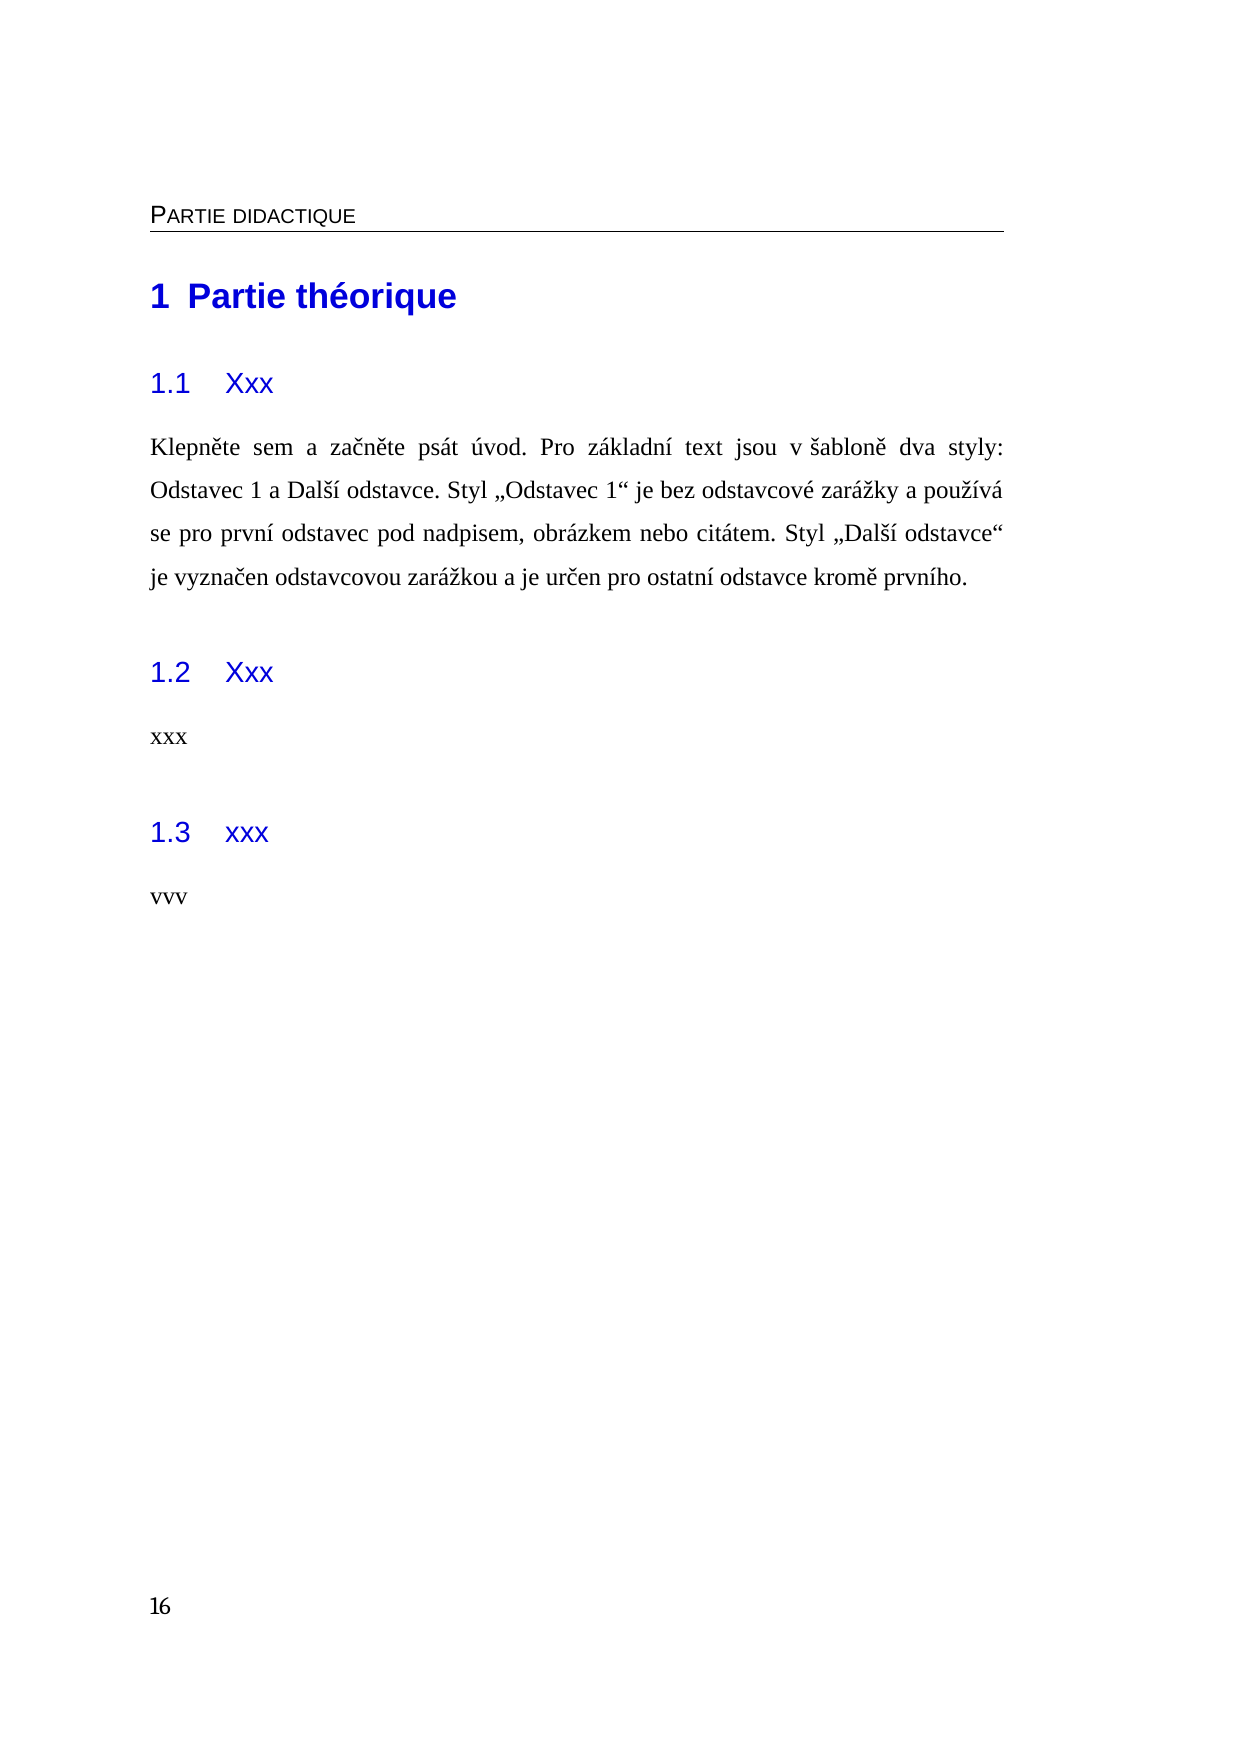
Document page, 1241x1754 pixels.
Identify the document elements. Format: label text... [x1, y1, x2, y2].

subtitle Partie théorique [150, 270, 1004, 316]
subtitle Xxx [150, 653, 1004, 690]
text vvv [150, 881, 1004, 910]
subtitle xxx [150, 812, 1004, 850]
subtitle Xxx [150, 363, 1004, 401]
text xxx [150, 721, 1004, 750]
